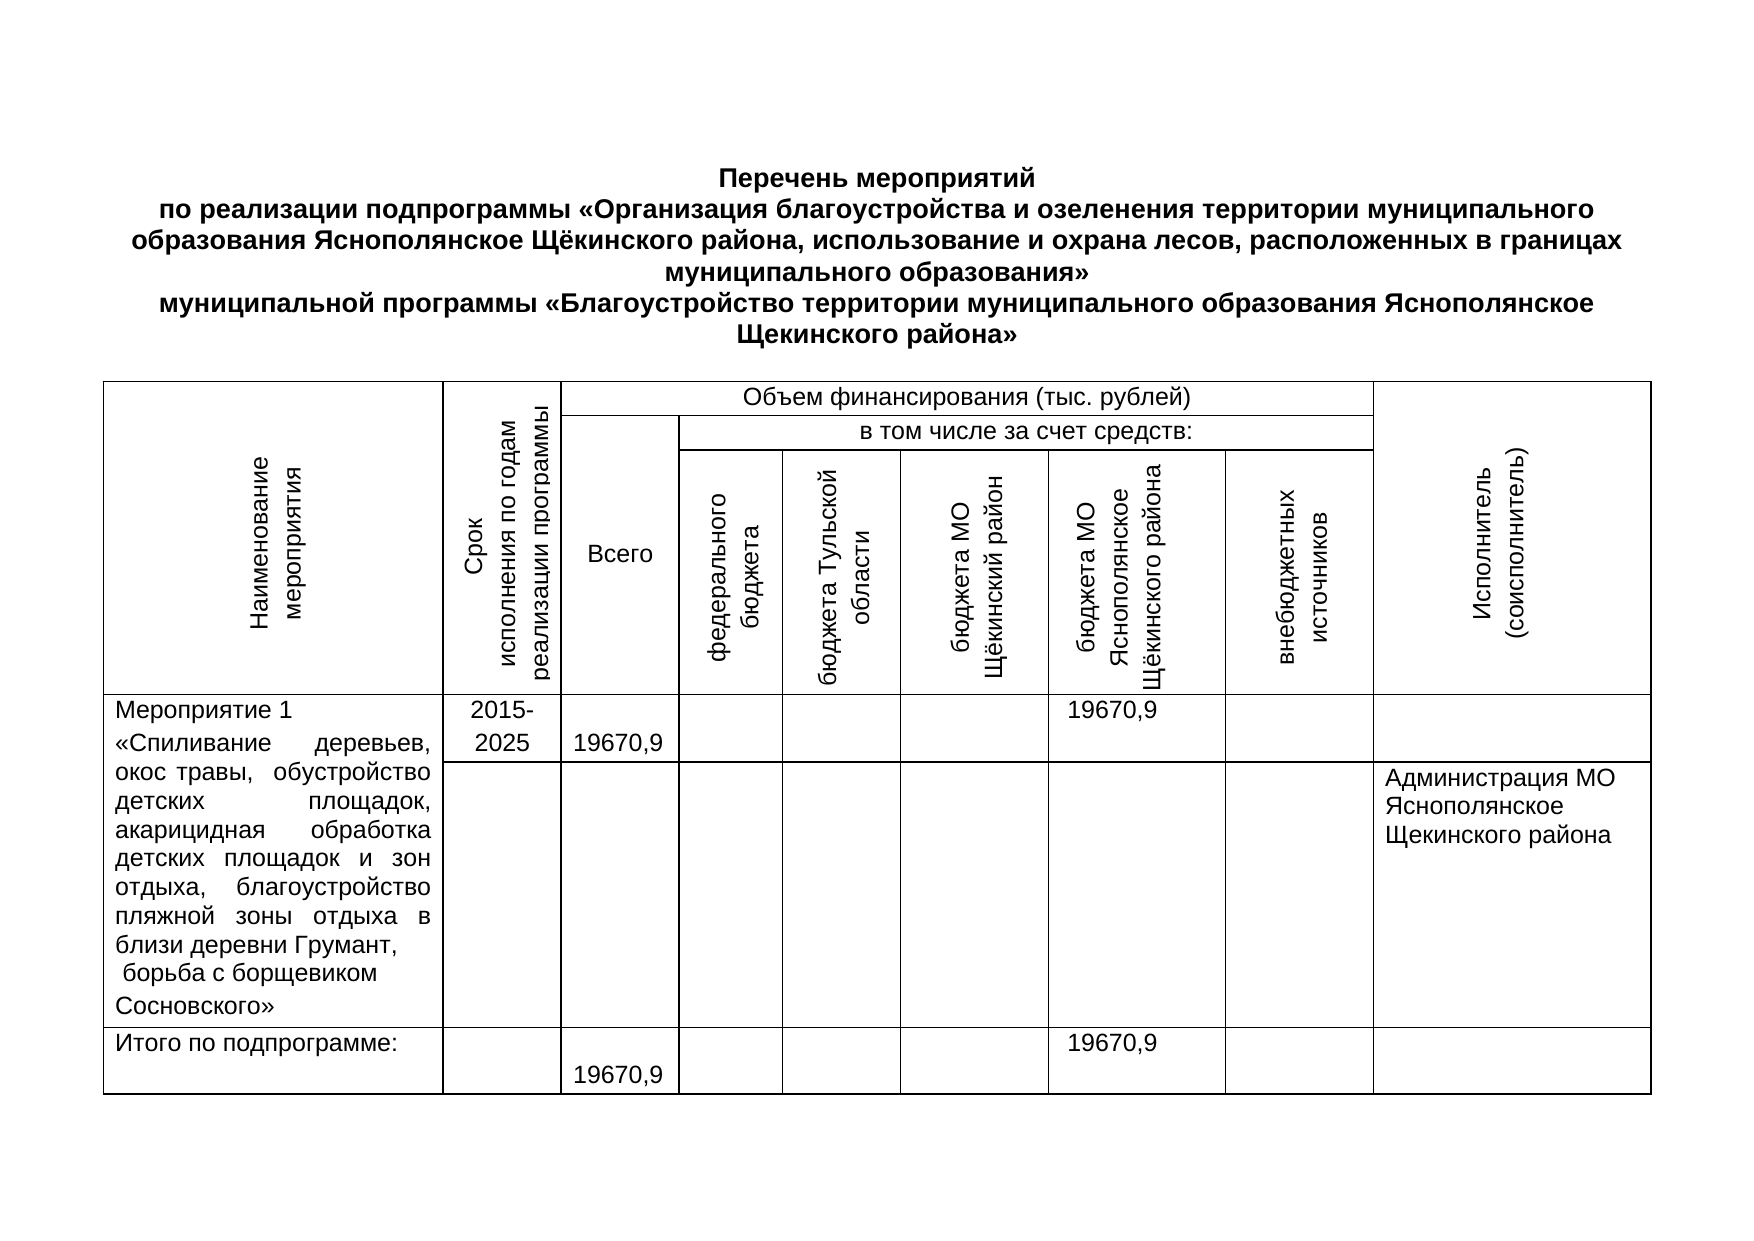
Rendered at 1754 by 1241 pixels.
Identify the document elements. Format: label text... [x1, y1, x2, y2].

table_cell бюджета Тульской области [783, 451, 900, 694]
table_header Срок исполнения по годам реализации программы [444, 382, 560, 694]
table_cell [1049, 763, 1225, 1027]
table_header Объем финансирования (тыс. рублей) [562, 382, 1373, 415]
table_cell 19670,9 [1049, 1028, 1225, 1093]
table_cell [901, 1028, 1048, 1093]
table_cell внебюджетных источников [1226, 451, 1373, 694]
table_header Исполнитель (соисполнитель) [1374, 382, 1650, 694]
table_cell Итого по подпрограмме: [104, 1028, 442, 1093]
table_cell 19670,9 [562, 1028, 678, 1093]
table_cell [680, 1028, 782, 1093]
table_cell 19670,9 [1049, 695, 1225, 761]
table_cell бюджета МО Щёкинский район [901, 451, 1048, 694]
table_cell [783, 695, 900, 761]
table_cell [783, 763, 900, 1027]
table_cell [444, 763, 560, 1027]
table_cell [783, 1028, 900, 1093]
table_cell [1226, 763, 1373, 1027]
table_cell в том числе за счет средств: [680, 416, 1373, 449]
table_cell Всего [562, 416, 678, 694]
table_cell [680, 695, 782, 761]
table_cell федерального бюджета [680, 451, 782, 694]
table_cell [1226, 695, 1373, 761]
table_cell Мероприятие 1 «Спиливание деревьев, окос травы, обустройство детских площадок, акарицидная обработка детских площадок и зон отдыха, благоустройство пляжной зоны отдыха в близи деревни Грумант, борьба с борщевиком Сосновского» [104, 695, 442, 1027]
table_cell [1374, 695, 1650, 761]
table_cell [680, 763, 782, 1027]
text муниципальной программы «Благоустройство территории муниципального образования Яснополянское Щекинского района» [118, 287, 1636, 349]
table_cell [1374, 1028, 1650, 1093]
table_cell [562, 763, 678, 1027]
table_cell [1226, 1028, 1373, 1093]
table_cell 2015-2025 [444, 695, 560, 761]
table_cell бюджета МО Яснополянское Щёкинского района [1049, 451, 1225, 694]
table_cell 19670,9 [562, 695, 678, 761]
table_cell Администрация МО Яснополянское Щекинского района [1374, 763, 1650, 1027]
text по реализации подпрограммы «Организация благоустройства и озеленения территории муниципального образования Яснополянское Щёкинского района, использование и охрана лесов, расположенных в границах муниципального образования» [118, 193, 1636, 287]
table_cell [901, 695, 1048, 761]
text Перечень мероприятий [118, 162, 1636, 193]
table_header Наименование мероприятия [104, 382, 442, 694]
table_cell [444, 1028, 560, 1093]
table_cell [901, 763, 1048, 1027]
